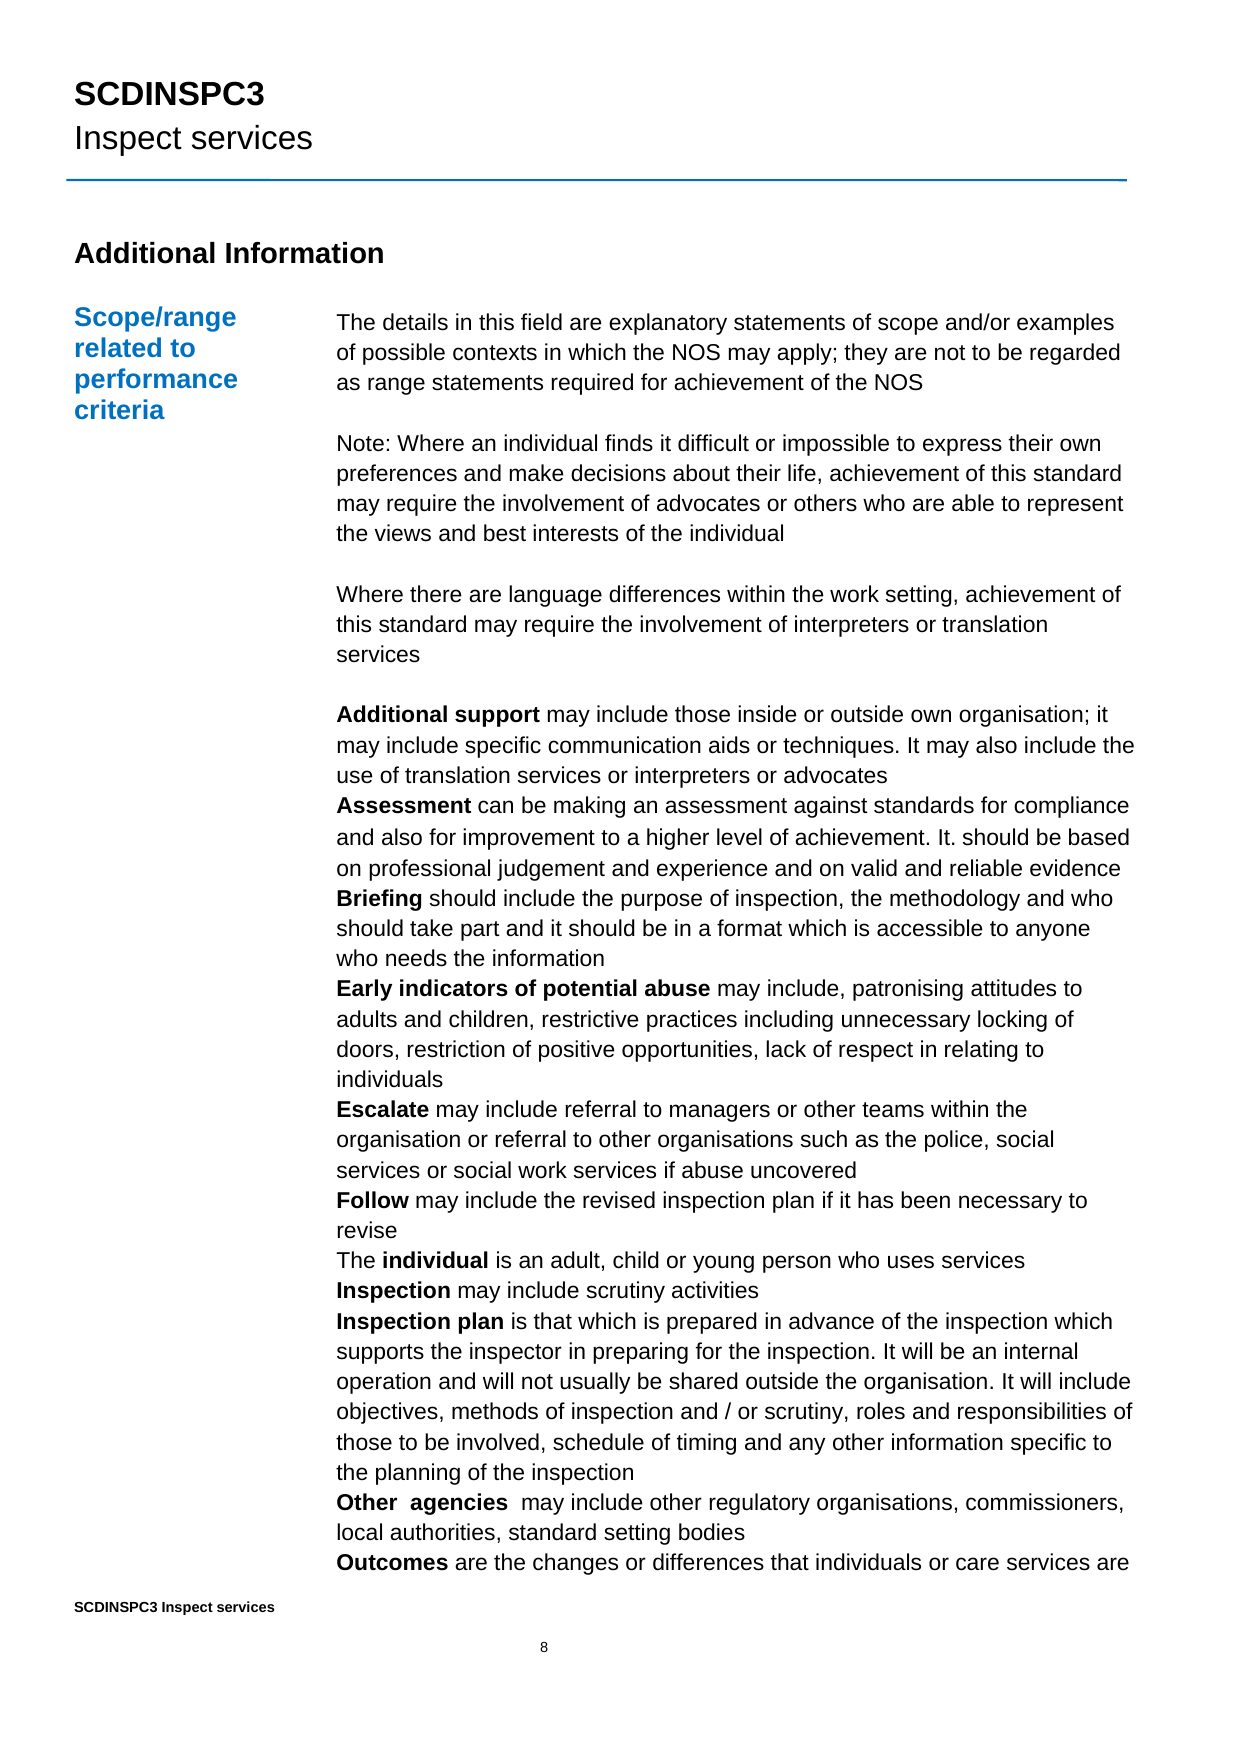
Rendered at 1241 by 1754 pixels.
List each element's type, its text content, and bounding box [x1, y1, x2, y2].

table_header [325, 269, 1148, 1576]
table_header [63, 269, 325, 1576]
text Additional Information [74, 236, 1137, 269]
